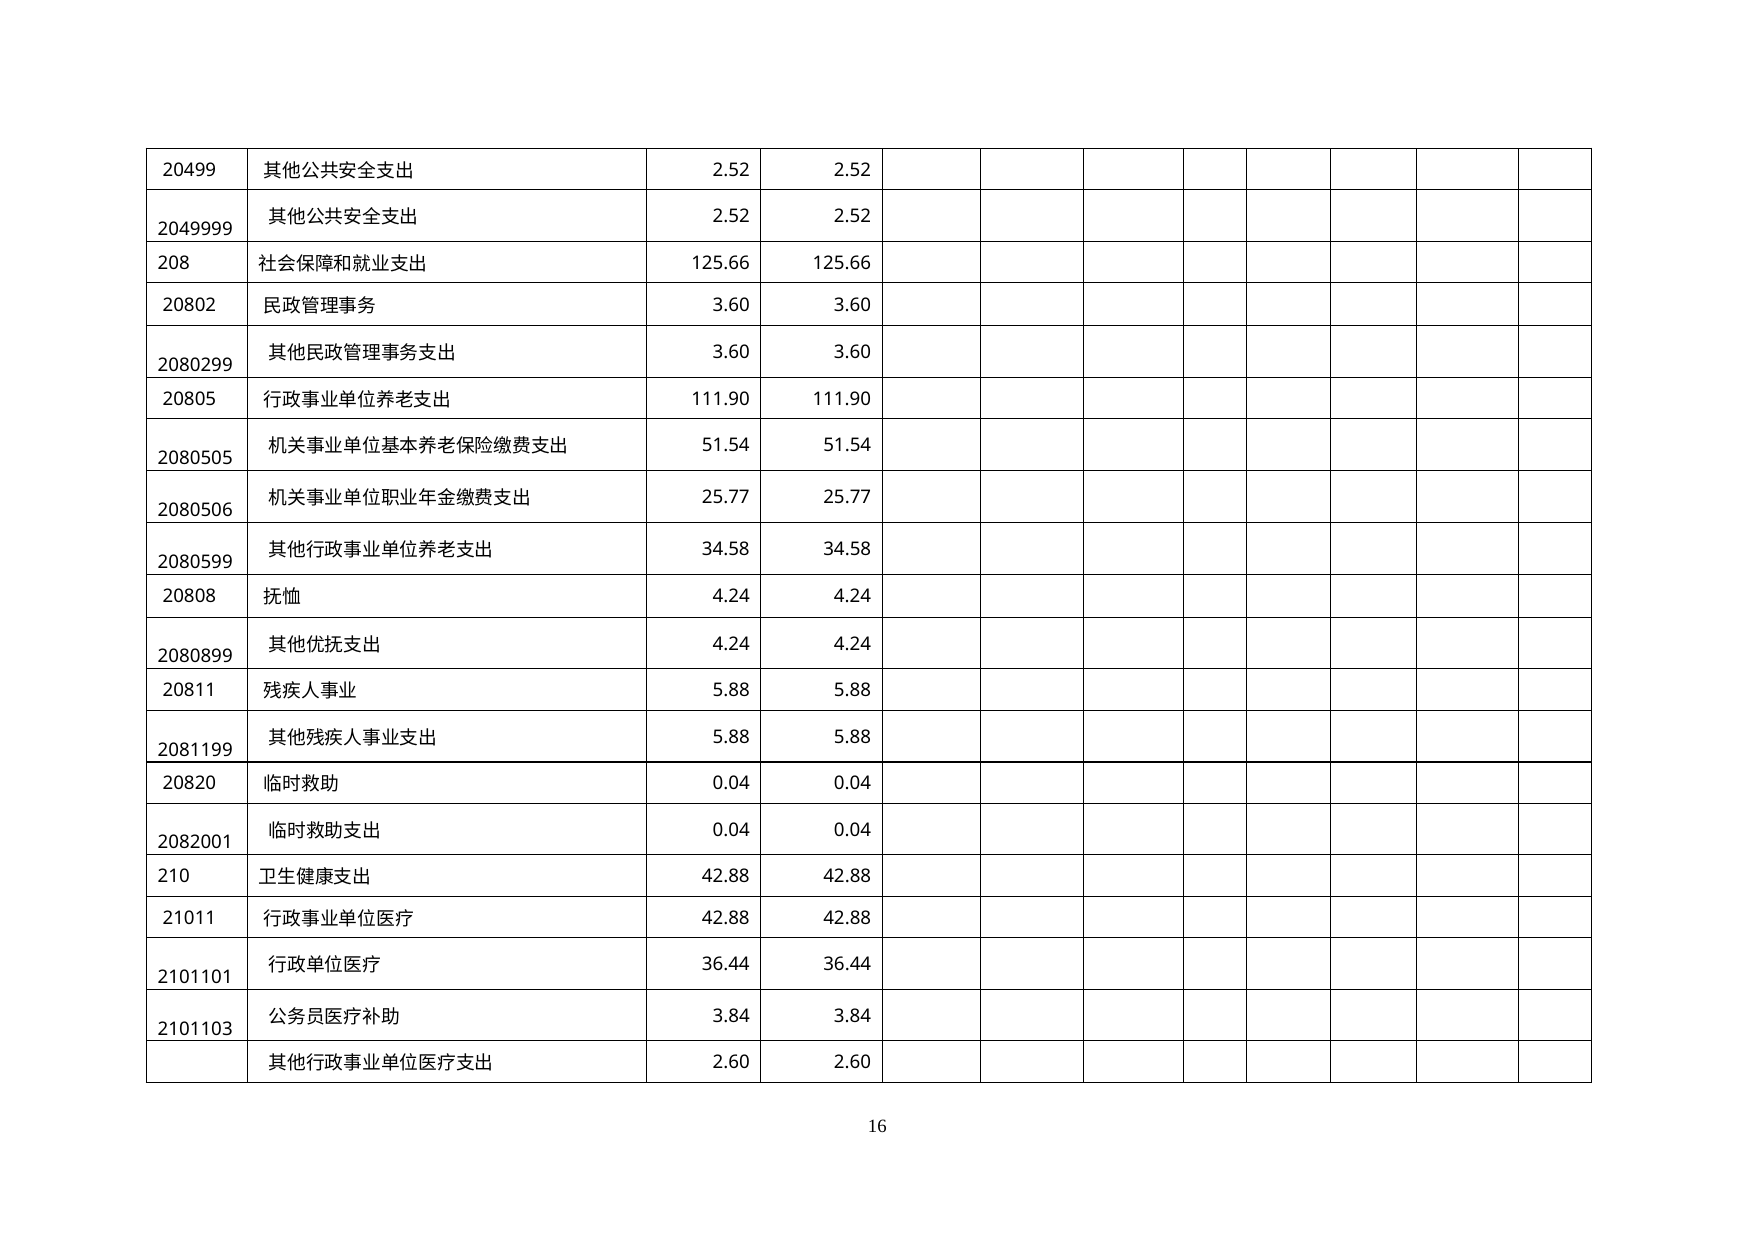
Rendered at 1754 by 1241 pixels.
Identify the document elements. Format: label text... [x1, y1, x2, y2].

table_cell [981, 242, 1083, 282]
table_cell 临时救助 [248, 763, 646, 803]
table_cell [1519, 378, 1591, 418]
table_cell 5.88 [647, 669, 760, 709]
table_cell [1247, 897, 1330, 937]
table_cell 2.60 [761, 1041, 882, 1082]
table_cell [1247, 855, 1330, 896]
table_cell [1184, 763, 1246, 803]
table_cell [1519, 471, 1591, 522]
table_cell [1331, 763, 1416, 803]
table_cell [1084, 471, 1183, 522]
table_cell [1417, 669, 1518, 709]
table_cell [883, 669, 980, 709]
table_cell [1417, 1041, 1518, 1082]
table_cell [1519, 763, 1591, 803]
table_cell 0.04 [761, 804, 882, 854]
table_cell [883, 190, 980, 241]
table_cell [1247, 618, 1330, 668]
table_cell 5.88 [647, 711, 760, 761]
table_cell 行政事业单位养老支出 [248, 378, 646, 418]
table_cell 2.52 [761, 190, 882, 241]
table_cell 111.90 [647, 378, 760, 418]
table_cell [883, 523, 980, 573]
table_cell 机关事业单位职业年金缴费支出 [248, 471, 646, 522]
table_cell 2080506 [147, 471, 247, 522]
table_cell [1084, 804, 1183, 854]
table_cell [1519, 938, 1591, 989]
table_cell 2049999 [147, 190, 247, 241]
table_cell [883, 711, 980, 761]
table_cell [1084, 990, 1183, 1040]
table_cell [1417, 804, 1518, 854]
table_cell [1331, 326, 1416, 377]
table_cell 3.60 [761, 326, 882, 377]
table_cell [1247, 763, 1330, 803]
table_cell [1417, 149, 1518, 189]
table_cell [1417, 897, 1518, 937]
table_cell [1184, 149, 1246, 189]
table_cell [981, 1041, 1083, 1082]
table_cell [1084, 711, 1183, 761]
table_cell [1519, 523, 1591, 573]
table_cell [1331, 804, 1416, 854]
table_cell [1331, 419, 1416, 470]
table_cell 36.44 [761, 938, 882, 989]
table_cell 0.04 [647, 804, 760, 854]
table_cell 3.84 [647, 990, 760, 1040]
table_cell 20802 [147, 283, 247, 325]
table_cell [883, 575, 980, 617]
table_cell 卫生健康支出 [248, 855, 646, 896]
table_cell 社会保障和就业支出 [248, 242, 646, 282]
table_cell 其他残疾人事业支出 [248, 711, 646, 761]
table_cell [1519, 149, 1591, 189]
table_cell [981, 618, 1083, 668]
table_cell 其他公共安全支出 [248, 190, 646, 241]
table_cell 20808 [147, 575, 247, 617]
table_cell [883, 855, 980, 896]
table_cell 2.52 [647, 190, 760, 241]
table_cell [1519, 711, 1591, 761]
table_cell [1331, 855, 1416, 896]
table_cell [1247, 419, 1330, 470]
table_cell [1331, 283, 1416, 325]
table_cell [1519, 669, 1591, 709]
table_cell [883, 242, 980, 282]
table_cell [981, 471, 1083, 522]
table_cell 2101199 [147, 1041, 247, 1082]
table_cell [1247, 283, 1330, 325]
table_cell 25.77 [647, 471, 760, 522]
table_cell 42.88 [761, 855, 882, 896]
table_cell 其他行政事业单位医疗支出 [248, 1041, 646, 1082]
table_cell [981, 990, 1083, 1040]
table_cell 临时救助支出 [248, 804, 646, 854]
table_cell 2101103 [147, 990, 247, 1040]
table_cell [1417, 326, 1518, 377]
table_cell [1247, 1041, 1330, 1082]
table_cell 2.52 [761, 149, 882, 189]
table_cell [1331, 711, 1416, 761]
table_cell [981, 190, 1083, 241]
table_cell 2.52 [647, 149, 760, 189]
table_cell [1331, 990, 1416, 1040]
table_cell 其他优抚支出 [248, 618, 646, 668]
table_cell 125.66 [647, 242, 760, 282]
table_cell [1331, 897, 1416, 937]
table_cell [1184, 990, 1246, 1040]
table_cell 0.04 [647, 763, 760, 803]
table_cell [1184, 190, 1246, 241]
table_cell [1247, 471, 1330, 522]
table_cell 4.24 [761, 575, 882, 617]
table_cell [1519, 618, 1591, 668]
table_cell [1184, 618, 1246, 668]
table_cell [1184, 326, 1246, 377]
table_cell [883, 471, 980, 522]
table_cell 3.84 [761, 990, 882, 1040]
table_cell 机关事业单位基本养老保险缴费支出 [248, 419, 646, 470]
table_cell [1247, 938, 1330, 989]
table_cell [981, 419, 1083, 470]
table_cell [1331, 190, 1416, 241]
table_cell 残疾人事业 [248, 669, 646, 709]
table_cell [981, 763, 1083, 803]
table_cell [1519, 575, 1591, 617]
table_cell [1084, 283, 1183, 325]
table_cell 2080299 [147, 326, 247, 377]
table_cell [981, 855, 1083, 896]
table_cell [883, 938, 980, 989]
table_cell 5.88 [761, 711, 882, 761]
table_cell [883, 1041, 980, 1082]
table_cell 210 [147, 855, 247, 896]
table_cell [883, 149, 980, 189]
table_cell [1184, 523, 1246, 573]
table_cell [883, 618, 980, 668]
table_cell [1084, 326, 1183, 377]
table_cell [981, 283, 1083, 325]
table_cell [981, 575, 1083, 617]
table_cell [981, 804, 1083, 854]
table_cell 20811 [147, 669, 247, 709]
table_cell 20499 [147, 149, 247, 189]
table_cell 2101101 [147, 938, 247, 989]
table_cell 42.88 [647, 897, 760, 937]
table_cell 民政管理事务 [248, 283, 646, 325]
table_cell [981, 149, 1083, 189]
table_cell [1331, 242, 1416, 282]
table_cell [883, 378, 980, 418]
table_cell [1417, 763, 1518, 803]
table_cell [1417, 575, 1518, 617]
table_cell [1084, 618, 1183, 668]
table_cell 2081199 [147, 711, 247, 761]
table_cell [1417, 378, 1518, 418]
table_cell 4.24 [647, 575, 760, 617]
table_cell [1331, 669, 1416, 709]
table_cell [981, 669, 1083, 709]
table_cell [1247, 190, 1330, 241]
table_cell [1184, 378, 1246, 418]
table_cell [883, 283, 980, 325]
table_cell [1184, 419, 1246, 470]
table_cell [883, 419, 980, 470]
table_cell [1331, 523, 1416, 573]
table_cell [981, 711, 1083, 761]
table_cell [883, 897, 980, 937]
table_cell 3.60 [761, 283, 882, 325]
table_cell [1184, 242, 1246, 282]
table_cell [1084, 938, 1183, 989]
table_cell [883, 763, 980, 803]
table_cell 行政单位医疗 [248, 938, 646, 989]
table_cell 125.66 [761, 242, 882, 282]
table_cell 36.44 [647, 938, 760, 989]
table_cell [1417, 242, 1518, 282]
table_cell [1247, 149, 1330, 189]
table_cell 2080599 [147, 523, 247, 573]
table_cell [1519, 419, 1591, 470]
table_cell [1519, 1041, 1591, 1082]
table_cell [1519, 804, 1591, 854]
table_cell [981, 897, 1083, 937]
table_cell [1247, 326, 1330, 377]
table_cell [1247, 242, 1330, 282]
table_cell [1519, 897, 1591, 937]
table_cell [1331, 618, 1416, 668]
table_cell [981, 523, 1083, 573]
table_cell [1084, 378, 1183, 418]
table_cell [1519, 283, 1591, 325]
table_cell [1247, 990, 1330, 1040]
table_cell 公务员医疗补助 [248, 990, 646, 1040]
table_cell 42.88 [761, 897, 882, 937]
table_cell 0.04 [761, 763, 882, 803]
table_cell [1247, 378, 1330, 418]
table_cell [1084, 575, 1183, 617]
table_cell [981, 326, 1083, 377]
table_cell [1247, 523, 1330, 573]
table_cell 111.90 [761, 378, 882, 418]
table_cell [1084, 149, 1183, 189]
table_cell 20820 [147, 763, 247, 803]
table_cell 2080899 [147, 618, 247, 668]
table_cell [1331, 149, 1416, 189]
table_cell 20805 [147, 378, 247, 418]
table_cell [1331, 1041, 1416, 1082]
table_cell [1417, 283, 1518, 325]
table_cell [1084, 523, 1183, 573]
table_cell [1519, 855, 1591, 896]
table_cell [1519, 242, 1591, 282]
table_cell [1519, 190, 1591, 241]
table_cell 208 [147, 242, 247, 282]
table_cell 抚恤 [248, 575, 646, 617]
table_cell 51.54 [647, 419, 760, 470]
table_cell [1084, 669, 1183, 709]
table_cell [1417, 471, 1518, 522]
table_cell [1417, 618, 1518, 668]
table_cell 4.24 [761, 618, 882, 668]
table_cell 3.60 [647, 283, 760, 325]
table_cell [1331, 938, 1416, 989]
table_cell 其他民政管理事务支出 [248, 326, 646, 377]
table_cell [1331, 575, 1416, 617]
table_cell 25.77 [761, 471, 882, 522]
table_cell [1417, 523, 1518, 573]
table_cell [981, 938, 1083, 989]
table_cell 5.88 [761, 669, 882, 709]
table_cell [1331, 378, 1416, 418]
table_cell [1184, 855, 1246, 896]
table_cell [1084, 419, 1183, 470]
table_cell [1184, 575, 1246, 617]
table_cell 3.60 [647, 326, 760, 377]
table_cell 42.88 [647, 855, 760, 896]
table_cell [1519, 990, 1591, 1040]
table_cell [1184, 804, 1246, 854]
table_cell [1247, 575, 1330, 617]
table_cell [1417, 990, 1518, 1040]
table_cell 34.58 [647, 523, 760, 573]
table_cell [883, 804, 980, 854]
table_cell [1417, 855, 1518, 896]
table_cell 其他行政事业单位养老支出 [248, 523, 646, 573]
table_cell 34.58 [761, 523, 882, 573]
table_cell [1084, 242, 1183, 282]
table_cell 2080505 [147, 419, 247, 470]
table_cell [1084, 190, 1183, 241]
table_cell [1184, 897, 1246, 937]
table_cell [1417, 419, 1518, 470]
table_cell [1184, 938, 1246, 989]
table_cell [1331, 471, 1416, 522]
table_cell [1417, 711, 1518, 761]
table_cell [1184, 711, 1246, 761]
table_cell 51.54 [761, 419, 882, 470]
table_cell 行政事业单位医疗 [248, 897, 646, 937]
table_cell [1519, 326, 1591, 377]
table_cell [883, 326, 980, 377]
table_cell [1084, 855, 1183, 896]
table_cell [1084, 897, 1183, 937]
table_cell [1084, 763, 1183, 803]
table_cell [1247, 669, 1330, 709]
table_cell 其他公共安全支出 [248, 149, 646, 189]
table_cell [1084, 1041, 1183, 1082]
table_cell [1184, 669, 1246, 709]
table_cell [1247, 804, 1330, 854]
table_cell [1417, 190, 1518, 241]
table_cell [1417, 938, 1518, 989]
table_cell [1247, 711, 1330, 761]
table_cell [1184, 283, 1246, 325]
table_cell [1184, 1041, 1246, 1082]
table_cell [981, 378, 1083, 418]
table_cell 4.24 [647, 618, 760, 668]
table_cell 2082001 [147, 804, 247, 854]
table_cell [1184, 471, 1246, 522]
table_cell 21011 [147, 897, 247, 937]
table_cell [883, 990, 980, 1040]
table_cell 2.60 [647, 1041, 760, 1082]
